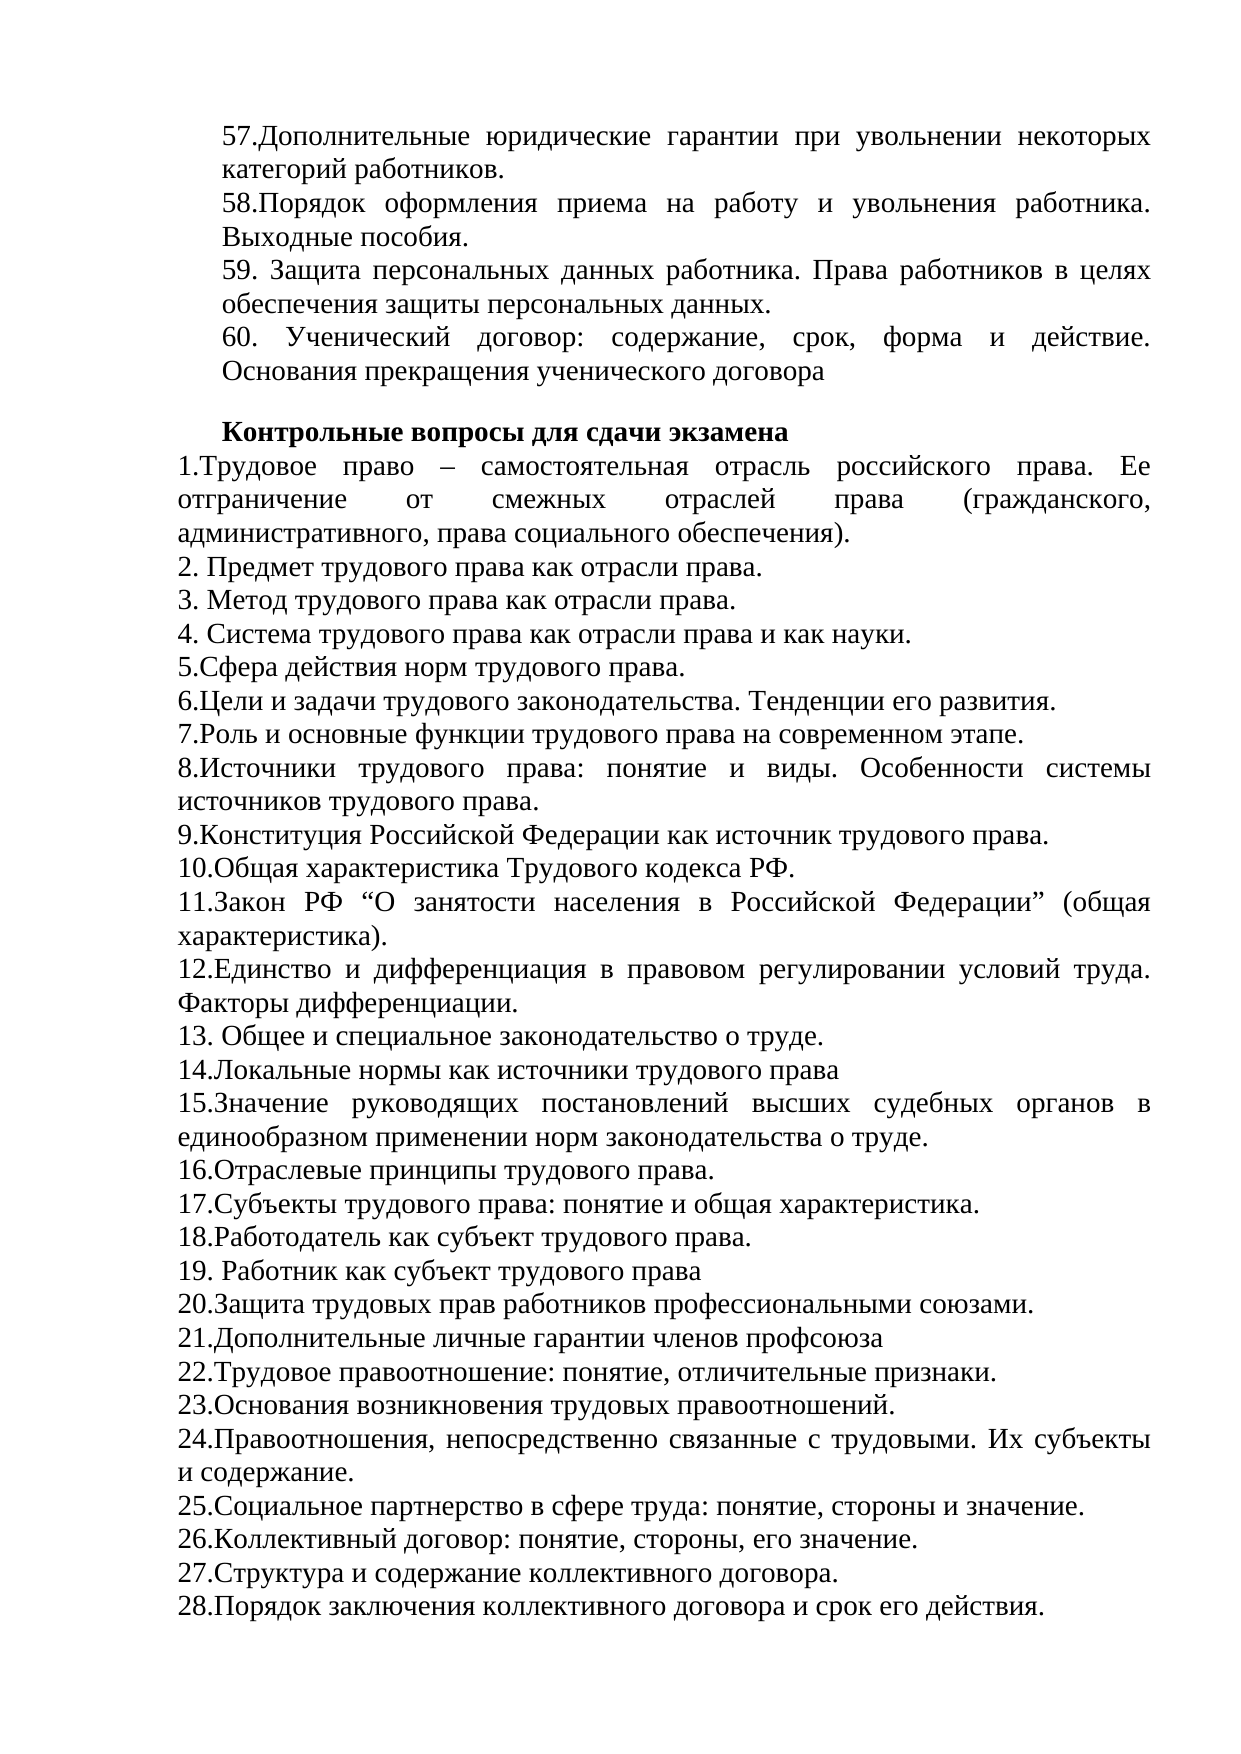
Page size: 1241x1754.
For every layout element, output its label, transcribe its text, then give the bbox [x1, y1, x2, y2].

text 57.Дополнительные юридические гарантии при увольнении некоторых категорий работников. [222, 118, 1152, 185]
text 17.Субъекты трудового права: понятие и общая характеристика. [177, 1186, 1152, 1219]
text 60. Ученический договор: содержание, срок, форма и действие. Основания прекращения ученического договора [222, 319, 1152, 386]
text 58.Порядок оформления приема на работу и увольнения работника. Выходные пособия. [222, 185, 1152, 252]
text 6.Цели и задачи трудового законодательства. Тенденции его развития. [177, 683, 1152, 716]
text 19. Работник как субъект трудового права [177, 1253, 1152, 1287]
list 2. Предмет трудового права как отрасли права. [177, 549, 1152, 582]
text 18.Работодатель как субъект трудового права. [177, 1219, 1152, 1253]
text 21.Дополнительные личные гарантии членов профсоюза [177, 1320, 1152, 1354]
text 28.Порядок заключения коллективного договора и срок его действия. [177, 1588, 1152, 1622]
text Контрольные вопросы для сдачи экзамена [162, 414, 1152, 448]
text 27.Структура и содержание коллективного договора. [177, 1555, 1152, 1588]
text 9.Конституция Российской Федерации как источник трудового права. [177, 817, 1152, 851]
text 16.Отраслевые принципы трудового права. [177, 1152, 1152, 1186]
text 4. Система трудового права как отрасли права и как науки. [177, 616, 1152, 649]
text 14.Локальные нормы как источники трудового права [177, 1052, 1152, 1085]
text 24.Правоотношения, непосредственно связанные с трудовыми. Их субъекты и содержание. [177, 1421, 1152, 1488]
text 5.Сфера действия норм трудового права. [177, 649, 1152, 683]
text 10.Общая характеристика Трудового кодекса РФ. [177, 851, 1152, 884]
text 15.Значение руководящих постановлений высших судебных органов в единообразном применении норм законодательства о труде. [177, 1085, 1152, 1152]
text 12.Единство и дифференциация в правовом регулировании условий труда. Факторы дифференциации. [177, 951, 1152, 1018]
text 25.Социальное партнерство в сфере труда: понятие, стороны и значение. [177, 1488, 1152, 1521]
text 8.Источники трудового права: понятие и виды. Особенности системы источников трудового права. [177, 750, 1152, 817]
text 22.Трудовое правоотношение: понятие, отличительные признаки. [177, 1354, 1152, 1387]
text 11.Закон РФ “О занятости населения в Российской Федерации” (общая характеристика). [177, 884, 1152, 951]
text 3. Метод трудового права как отрасли права. [177, 582, 1152, 616]
text 23.Основания возникновения трудовых правоотношений. [177, 1387, 1152, 1421]
text 13. Общее и специальное законодательство о труде. [177, 1018, 1152, 1052]
text 7.Роль и основные функции трудового права на современном этапе. [177, 716, 1152, 750]
text 59. Защита персональных данных работника. Права работников в целях обеспечения защиты персональных данных. [222, 252, 1152, 319]
text 20.Защита трудовых прав работников профессиональными союзами. [177, 1287, 1152, 1320]
list 1.Трудовое право – самостоятельная отрасль российского права. Ее отграничение от смежных отраслей права (гражданского, административного, права социального обеспечения). [177, 448, 1152, 549]
text 26.Коллективный договор: понятие, стороны, его значение. [177, 1521, 1152, 1555]
